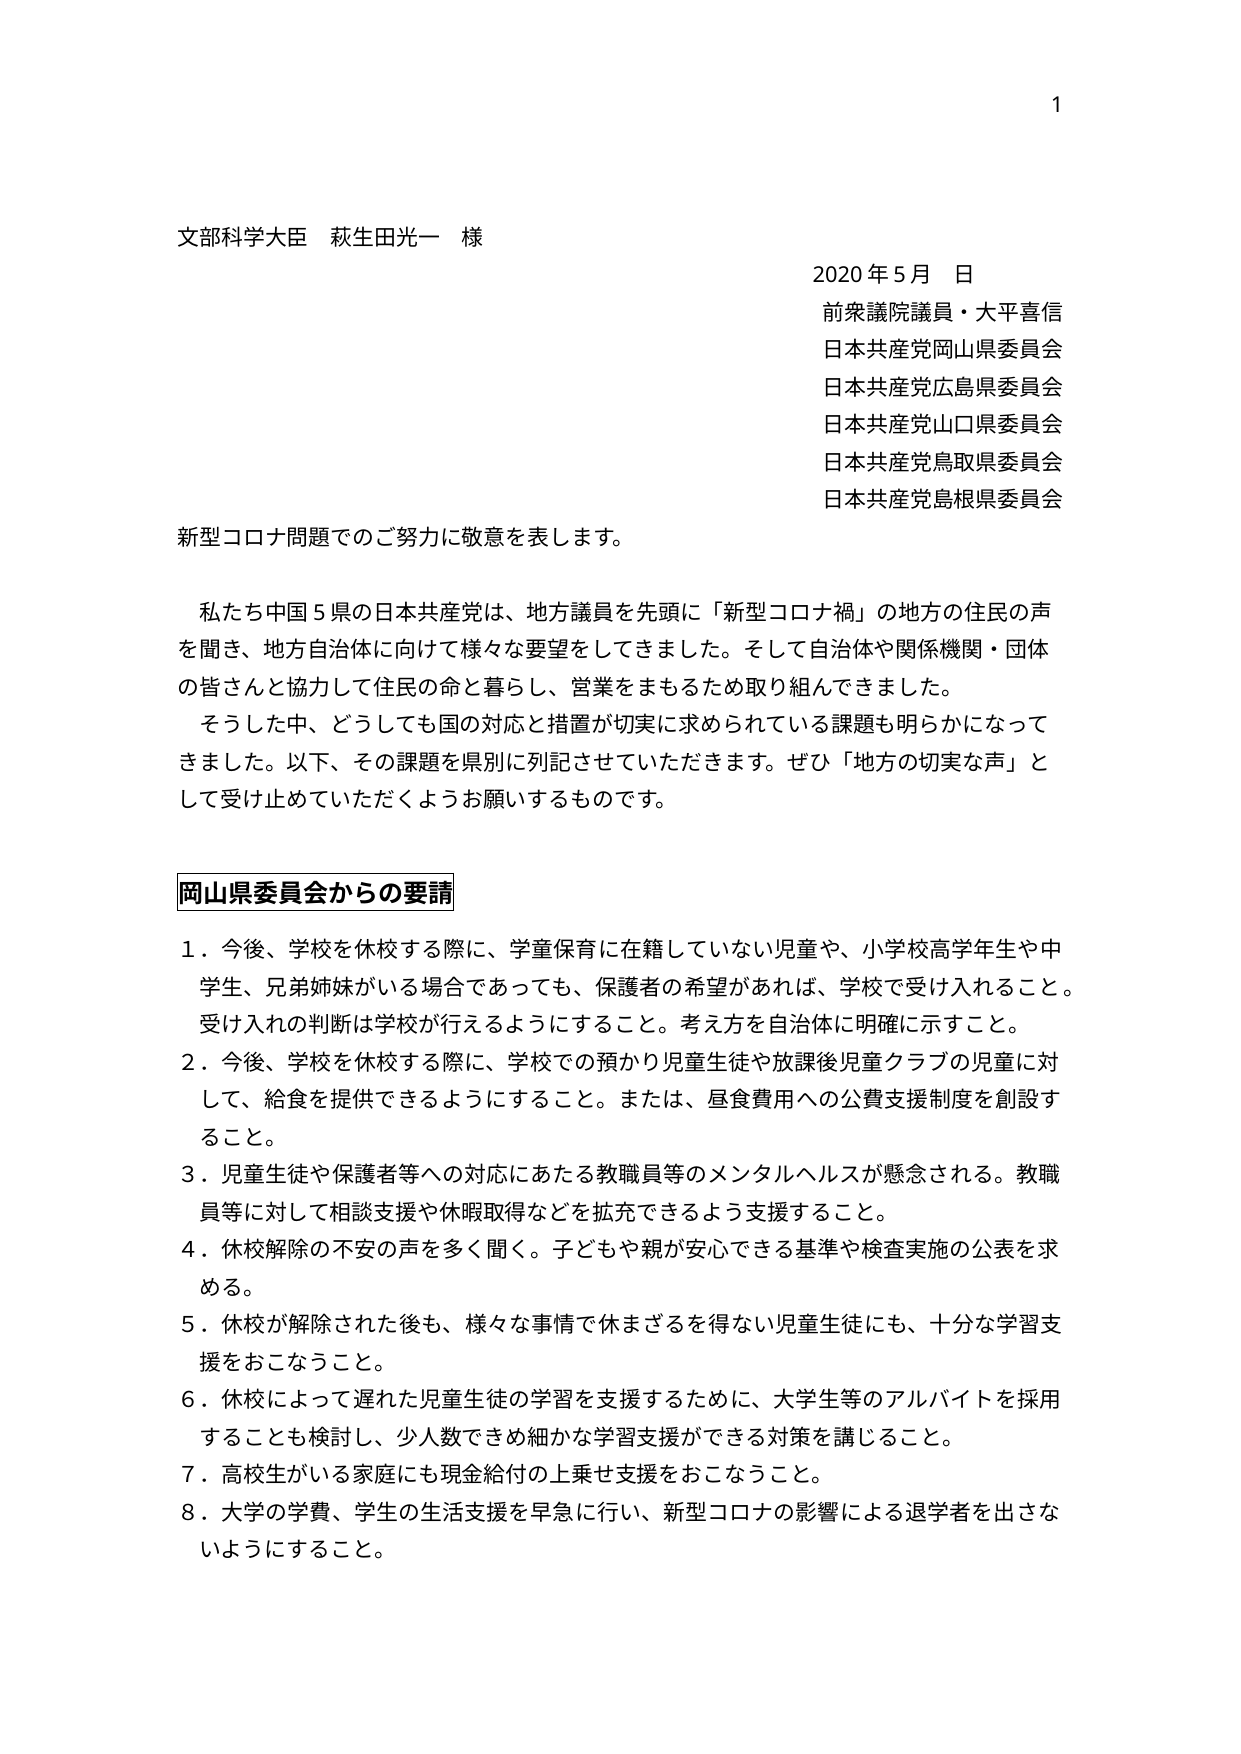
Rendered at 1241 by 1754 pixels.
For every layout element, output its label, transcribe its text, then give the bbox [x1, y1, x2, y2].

text 日本共産党山口県委員会 [177, 404, 1063, 442]
text ８．大学の学費、学生の生活支援を早急に行い、新型コロナの影響による退学者を出さないようにすること。 [177, 1492, 1063, 1567]
text 私たち中国5県の日本共産党は、地方議員を先頭に「新型コロナ禍」の地方の住民の声を聞き、地方自治体に向けて様々な要望をしてきました。そして自治体や関係機関・団体の皆さんと協力して住民の命と暮らし、営業をまもるため取り組んできました。 [177, 592, 1063, 704]
text 文部科学大臣 萩生田光一 様 [177, 217, 1063, 254]
text ２．今後、学校を休校する際に、学校での預かり児童生徒や放課後児童クラブの児童に対して、給食を提供できるようにすること。または、昼食費用への公費支援制度を創設すること。 [177, 1042, 1063, 1154]
text 日本共産党広島県委員会 [177, 367, 1063, 404]
text 日本共産党岡山県委員会 [177, 329, 1063, 367]
text ３．児童生徒や保護者等への対応にあたる教職員等のメンタルヘルスが懸念される。教職員等に対して相談支援や休暇取得などを拡充できるよう支援すること。 [177, 1154, 1063, 1229]
text 新型コロナ問題でのご努力に敬意を表します。 [177, 517, 1063, 554]
text そうした中、どうしても国の対応と措置が切実に求められている課題も明らかになってきました。以下、その課題を県別に列記させていただきます。ぜひ「地方の切実な声」として受け止めていただくようお願いするものです。 [177, 704, 1063, 817]
text ５．休校が解除された後も、様々な事情で休まざるを得ない児童生徒にも、十分な学習支援をおこなうこと。 [177, 1304, 1063, 1379]
text 岡山県委員会からの要請 [177, 854, 1063, 929]
text 日本共産党鳥取県委員会 [177, 442, 1063, 479]
text 前衆議院議員・大平喜信 [177, 292, 1063, 329]
text ４．休校解除の不安の声を多く聞く。子どもや親が安心できる基準や検査実施の公表を求める。 [177, 1229, 1063, 1304]
text ６．休校によって遅れた児童生徒の学習を支援するために、大学生等のアルバイトを採用することも検討し、少人数できめ細かな学習支援ができる対策を講じること。 [177, 1379, 1063, 1454]
text 日本共産党島根県委員会 [177, 479, 1063, 517]
text １．今後、学校を休校する際に、学童保育に在籍していない児童や、小学校高学年生や中学生、兄弟姉妹がいる場合であっても、保護者の希望があれば、学校で受け入れること。受け入れの判断は学校が行えるようにすること。考え方を自治体に明確に示すこと。 [177, 929, 1063, 1042]
text ７．高校生がいる家庭にも現金給付の上乗せ支援をおこなうこと。 [177, 1454, 1063, 1492]
text 2020年5月 日 [177, 254, 976, 292]
